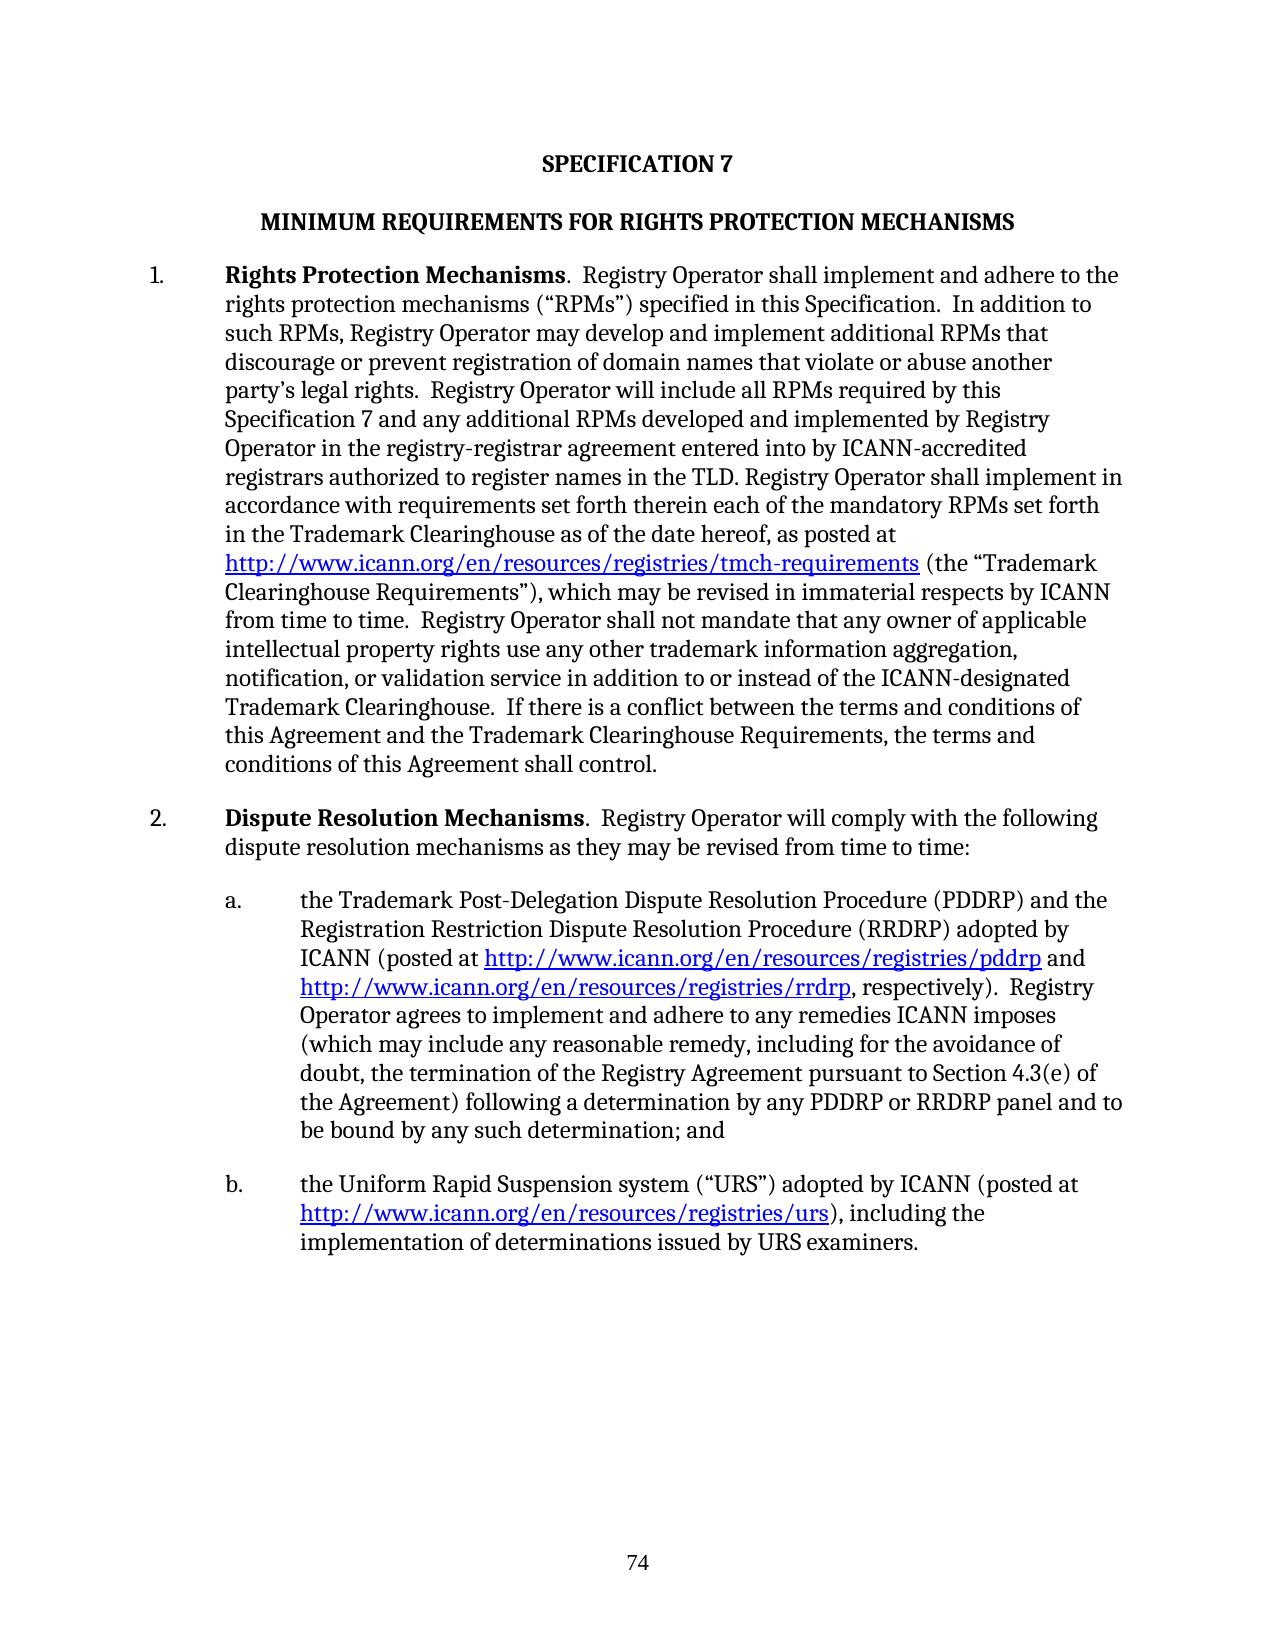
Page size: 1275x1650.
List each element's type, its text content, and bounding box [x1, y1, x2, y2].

text the Uniform Rapid Suspension system (“URS”) adopted by ICANN (posted at http://www.icann.org/en/resources/registries/urs), including the implementation of determinations issued by URS examiners. [225, 1170, 1125, 1256]
text Dispute Resolution Mechanisms. Registry Operator will comply with the following dispute resolution mechanisms as they may be revised from time to time: [150, 804, 1125, 861]
text the Trademark Post-Delegation Dispute Resolution Procedure (PDDRP) and the Registration Restriction Dispute Resolution Procedure (RRDRP) adopted by ICANN (posted at http://www.icann.org/en/resources/registries/pddrp and http://www.icann.org/en/resources/registries/rrdrp, respectively). Registry Operator agrees to implement and adhere to any remedies ICANN imposes (which may include any reasonable remedy, including for the avoidance of doubt, the termination of the Registry Agreement pursuant to Section 4.3(e) of the Agreement) following a determination by any PDDRP or RRDRP panel and to be bound by any such determination; and [225, 886, 1125, 1145]
text MINIMUM REQUIREMENTS FOR RIGHTS PROTECTION MECHANISMS [150, 150, 1125, 236]
text Rights Protection Mechanisms. Registry Operator shall implement and adhere to the rights protection mechanisms (“RPMs”) specified in this Specification. In addition to such RPMs, Registry Operator may develop and implement additional RPMs that discourage or prevent registration of domain names that violate or abuse another party’s legal rights. Registry Operator will include all RPMs required by this Specification 7 and any additional RPMs developed and implemented by Registry Operator in the registry-registrar agreement entered into by ICANN-accredited registrars authorized to register names in the TLD. Registry Operator shall implement in accordance with requirements set forth therein each of the mandatory RPMs set forth in the Trademark Clearinghouse as of the date hereof, as posted at http://www.icann.org/en/resources/registries/tmch-requirements (the “Trademark Clearinghouse Requirements”), which may be revised in immaterial respects by ICANN from time to time. Registry Operator shall not mandate that any owner of applicable intellectual property rights use any other trademark information aggregation, notification, or validation service in addition to or instead of the ICANN-designated Trademark Clearinghouse. If there is a conflict between the terms and conditions of this Agreement and the Trademark Clearinghouse Requirements, the terms and conditions of this Agreement shall control. [150, 261, 1125, 779]
